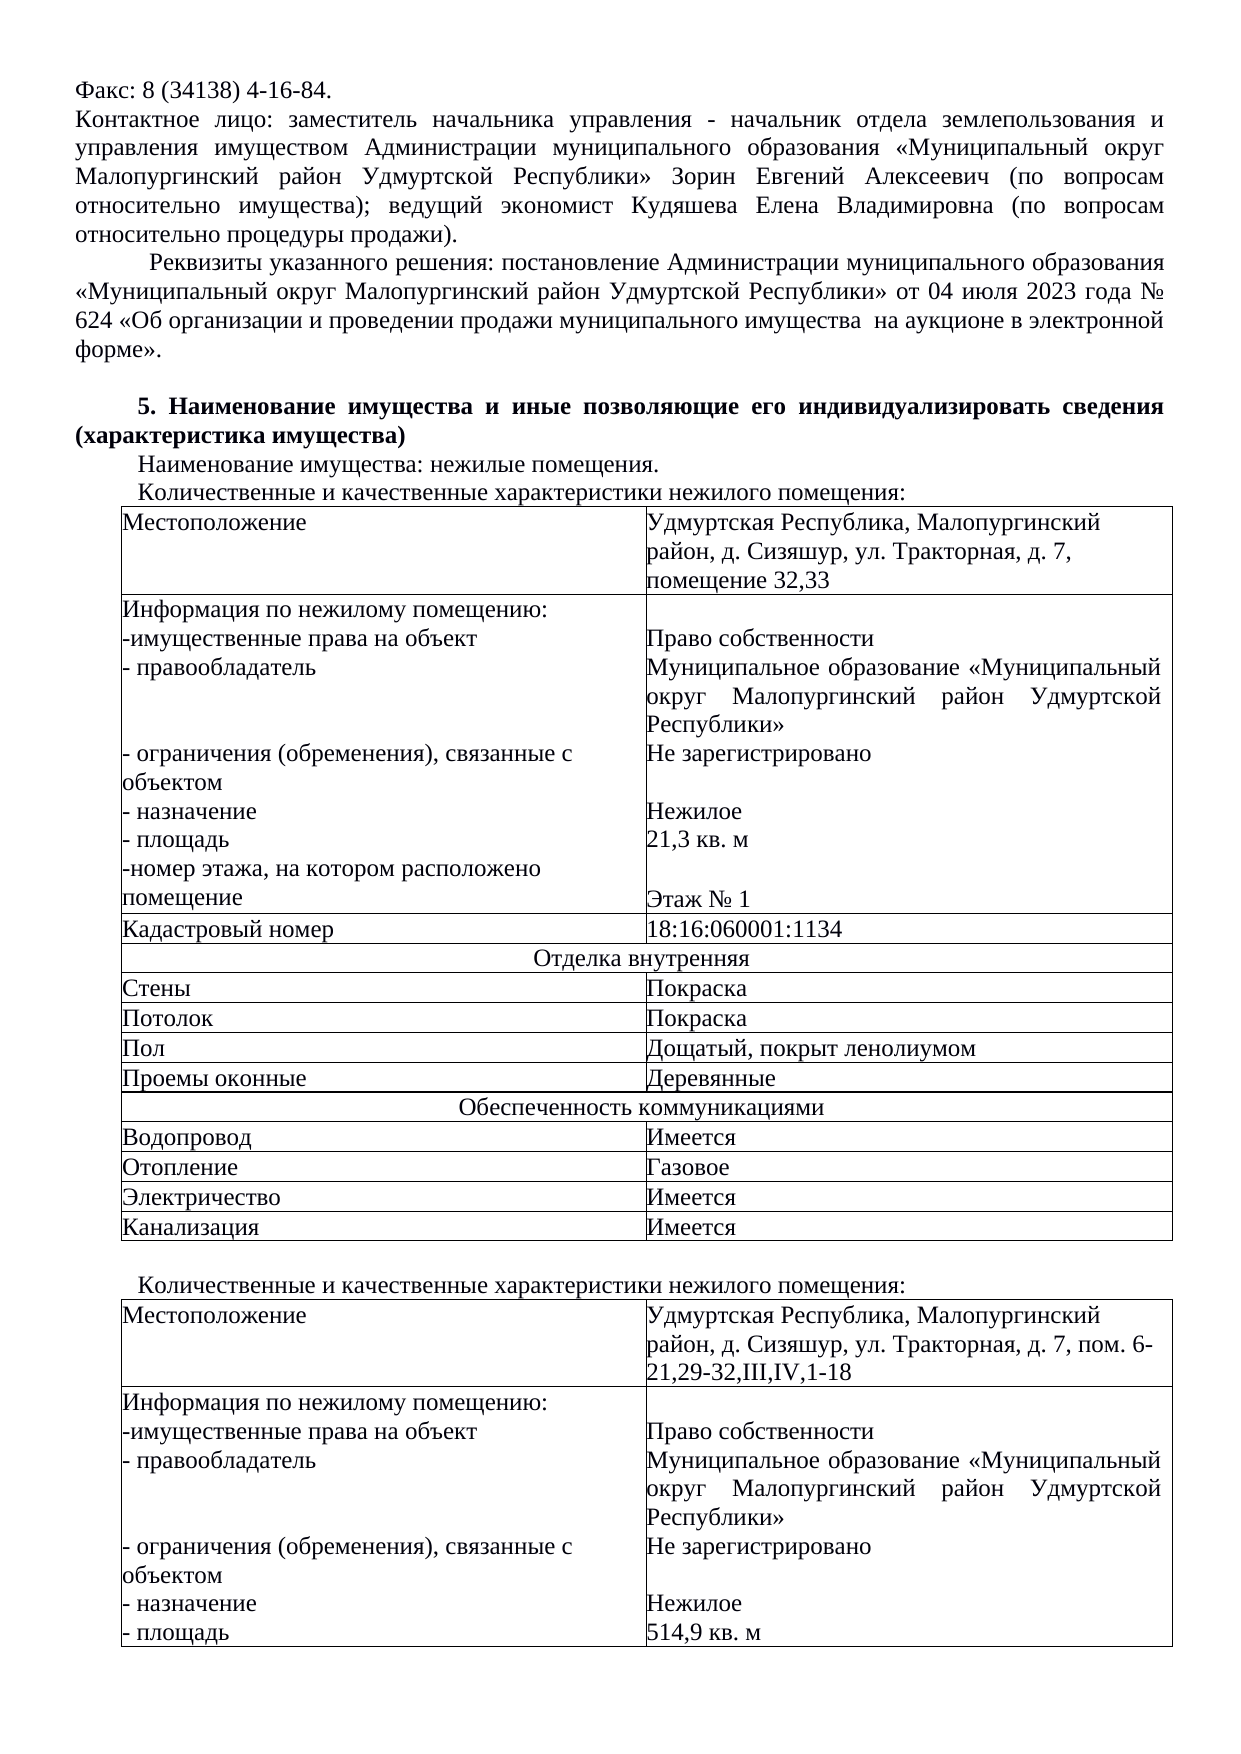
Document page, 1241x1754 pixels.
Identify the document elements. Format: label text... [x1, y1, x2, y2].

table_cell Газовое [647, 1152, 1172, 1181]
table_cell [122, 1387, 646, 1646]
table_cell Деревянные [647, 1063, 1172, 1091]
text Реквизиты указанного решения: постановление Администрации муниципального образования «Муниципальный округ Малопургинский район Удмуртской Республики» от 04 июля 2023 года № 624 «Об организации и проведении продажи муниципального имущества на аукционе в электронной форме». [75, 247, 1165, 362]
table_cell Обеспеченность коммуникациями [122, 1093, 1172, 1121]
table_header Местоположение [122, 507, 646, 593]
table_cell Отделка внутренняя [122, 944, 1172, 972]
table_header Местоположение [122, 1300, 646, 1386]
table_cell Потолок [122, 1003, 646, 1032]
table_cell Имеется [647, 1212, 1172, 1240]
text Контактное лицо: заместитель начальника управления - начальник отдела землепользования и управления имуществом Администрации муниципального образования «Муниципальный округ Малопургинский район Удмуртской Республики» Зорин Евгений Алексеевич (по вопросам относительно имущества); ведущий экономист Кудяшева Елена Владимировна (по вопросам относительно процедуры продажи). [75, 104, 1165, 247]
table_cell Покраска [647, 1003, 1172, 1032]
table_cell Водопровод [122, 1122, 646, 1151]
list Количественные и качественные характеристики нежилого помещения: [137, 1270, 1165, 1299]
table_cell Канализация [122, 1212, 646, 1240]
list Количественные и качественные характеристики нежилого помещения: [137, 477, 1165, 506]
table_cell Имеется [647, 1122, 1172, 1151]
table_header Удмуртская Республика, Малопургинский район, д. Сизяшур, ул. Тракторная, д. 7, помещение 32,33 [647, 507, 1172, 593]
table_cell Имеется [647, 1182, 1172, 1211]
table_cell Проемы оконные [122, 1063, 646, 1091]
table_header Удмуртская Республика, Малопургинский район, д. Сизяшур, ул. Тракторная, д. 7, пом. 6-21,29-32,III,IV,1-18 [647, 1300, 1172, 1386]
list Наименование имущества: нежилые помещения. [137, 449, 1165, 477]
table_cell Дощатый, покрыт ленолиумом [647, 1033, 1172, 1062]
table_cell Покраска [647, 973, 1172, 1002]
text Факс: 8 (34138) 4-16-84. [75, 75, 1165, 104]
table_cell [647, 1387, 1172, 1646]
table_cell Электричество [122, 1182, 646, 1211]
table_cell Стены [122, 973, 646, 1002]
list 5. Наименование имущества и иные позволяющие его индивидуализировать сведения (характеристика имущества) [75, 391, 1165, 449]
table_cell 18:16:060001:1134 [647, 914, 1172, 942]
table_cell Кадастровый номер [122, 914, 646, 942]
table_cell Отопление [122, 1152, 646, 1181]
table_cell Пол [122, 1033, 646, 1062]
table_cell Право собственности Муниципальное образование «Муниципальный округ Малопургинский район Удмуртской Республики» Не зарегистрировано Нежилое 21,3 кв. м Этаж № 1 [647, 595, 1172, 913]
